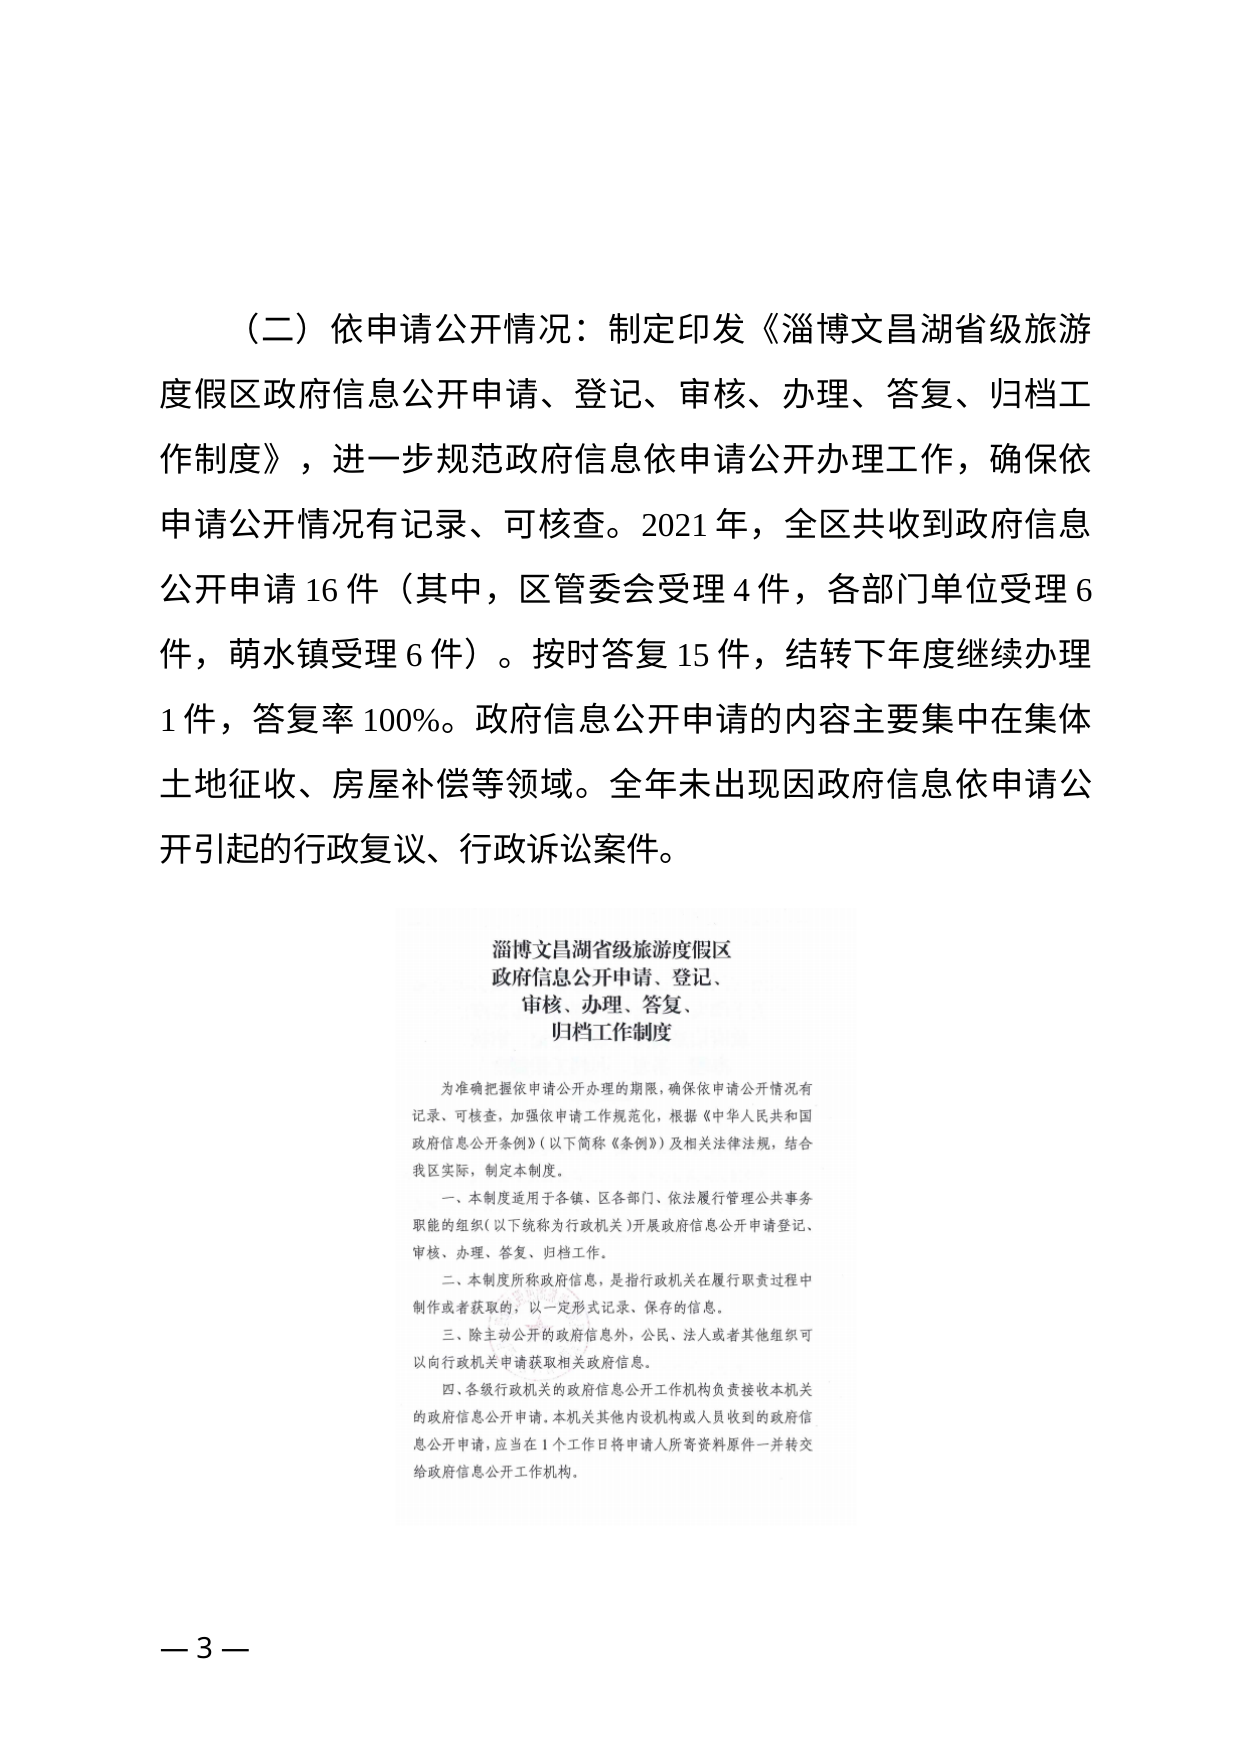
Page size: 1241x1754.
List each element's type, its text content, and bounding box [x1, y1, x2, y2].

picture [395, 908, 857, 1526]
list （二）依申请公开情况：制定印发《淄博文昌湖省级旅游度假区政府信息公开申请、登记、审核、办理、答复、归档工作制度》，进一步规范政府信息依申请公开办理工作，确保依申请公开情况有记录、可核查。2021年，全区共收到政府信息公开申请16件（其中，区管委会受理4件，各部门单位受理6件，萌水镇受理6件）。按时答复15件，结转下年度继续办理1件，答复率100%。政府信息公开申请的内容主要集中在集体土地征收、房屋补偿等领域。全年未出现因政府信息依申请公开引起的行政复议、行政诉讼案件。 [159, 294, 1093, 879]
